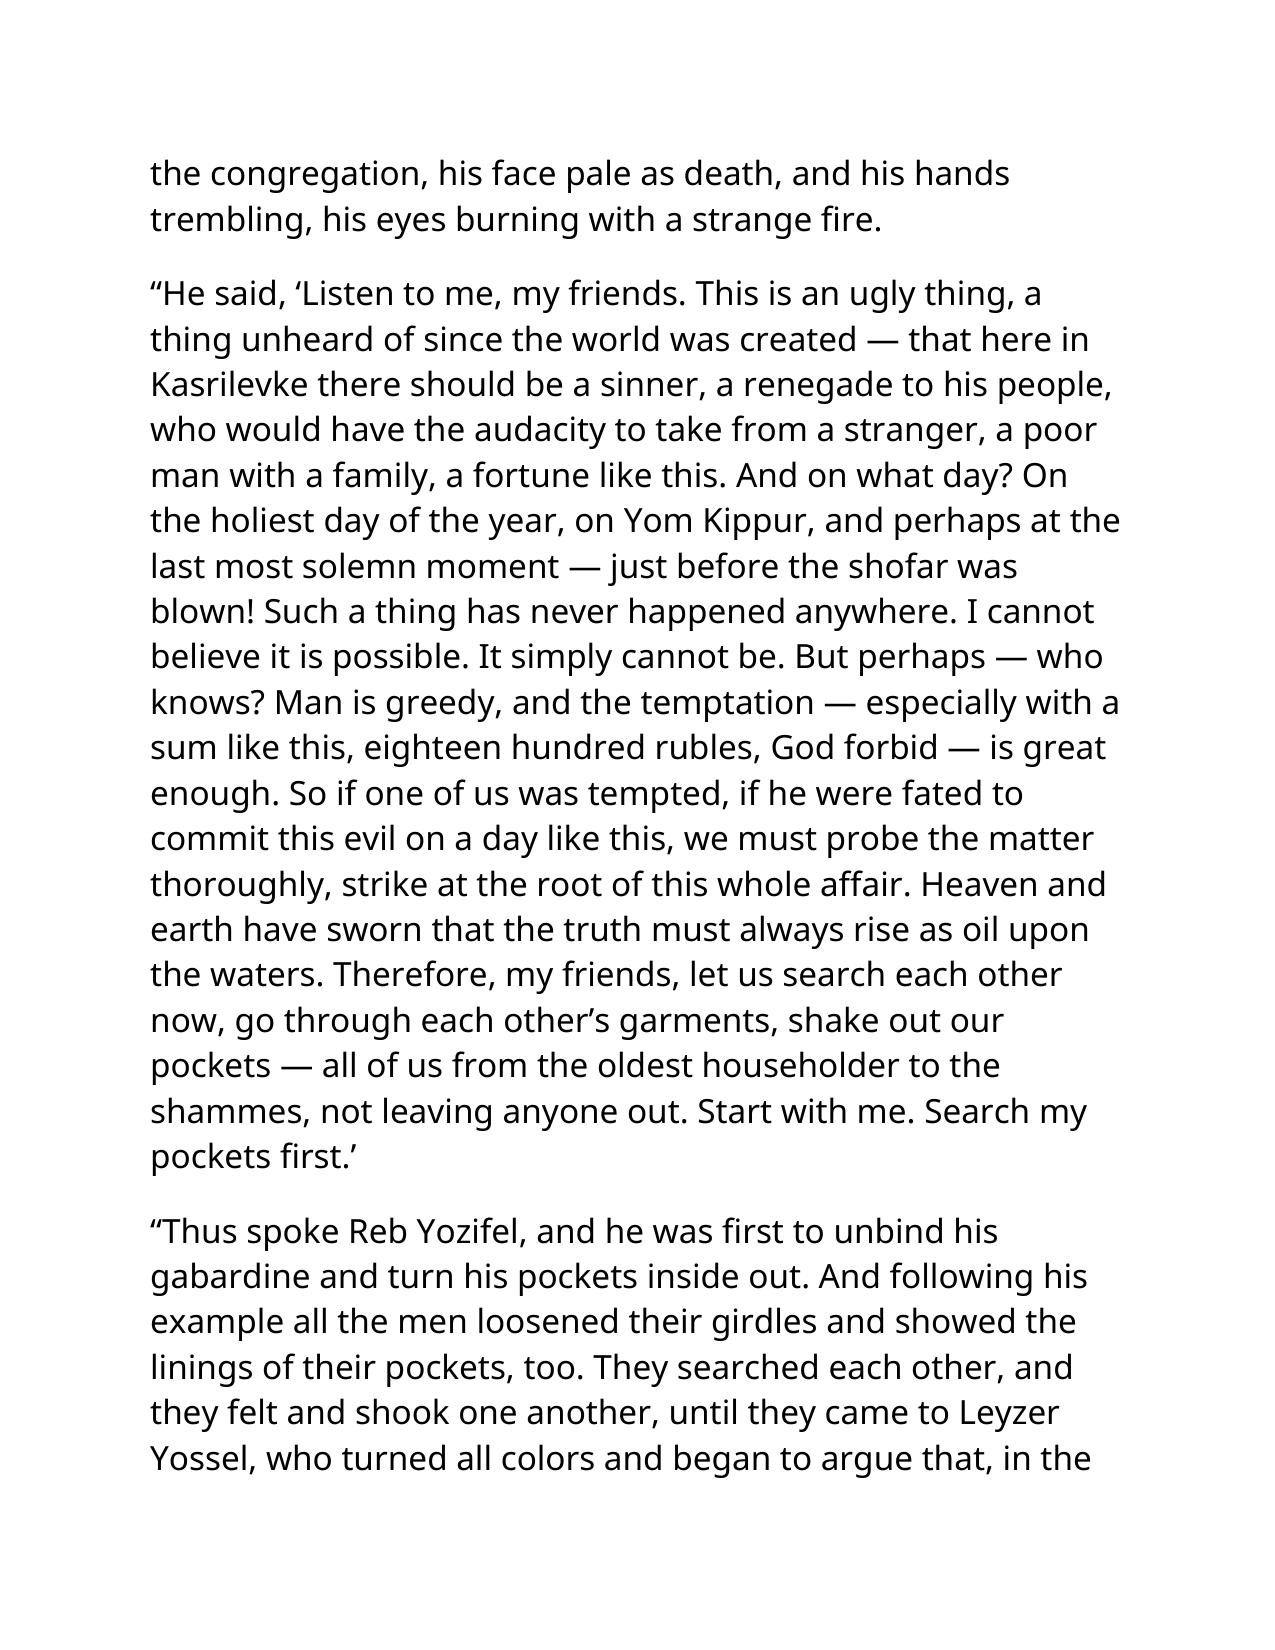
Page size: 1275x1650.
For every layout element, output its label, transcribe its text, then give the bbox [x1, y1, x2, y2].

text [150, 1207, 1125, 1480]
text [150, 150, 1125, 241]
text “He said, ‘Listen to me, my friends. This is an ugly thing, a thing unheard of since the world was created ― that here in Kasrilevke there should be a sinner, a renegade to his people, who would have the audacity to take from a stranger, a poor man with a family, a fortune like this. And on what day? On the holiest day of the year, on Yom Kippur, and perhaps at the last most solemn moment ― just before the shofar was blown! Such a thing has never happened anywhere. I cannot believe it is possible. It simply cannot be. But perhaps ― who knows? Man is greedy, and the temptation ― especially with a sum like this, eighteen hundred rubles, God forbid ― is great enough. So if one of us was tempted, if he were fated to commit this evil on a day like this, we must probe the matter thoroughly, strike at the root of this whole affair. Heaven and earth have sworn that the truth must always rise as oil upon the waters. Therefore, my friends, let us search each other now, go through each other’s garments, shake out our pockets ― all of us from the oldest householder to the shammes, not leaving anyone out. Start with me. Search my pockets first.’ [150, 270, 1125, 1178]
